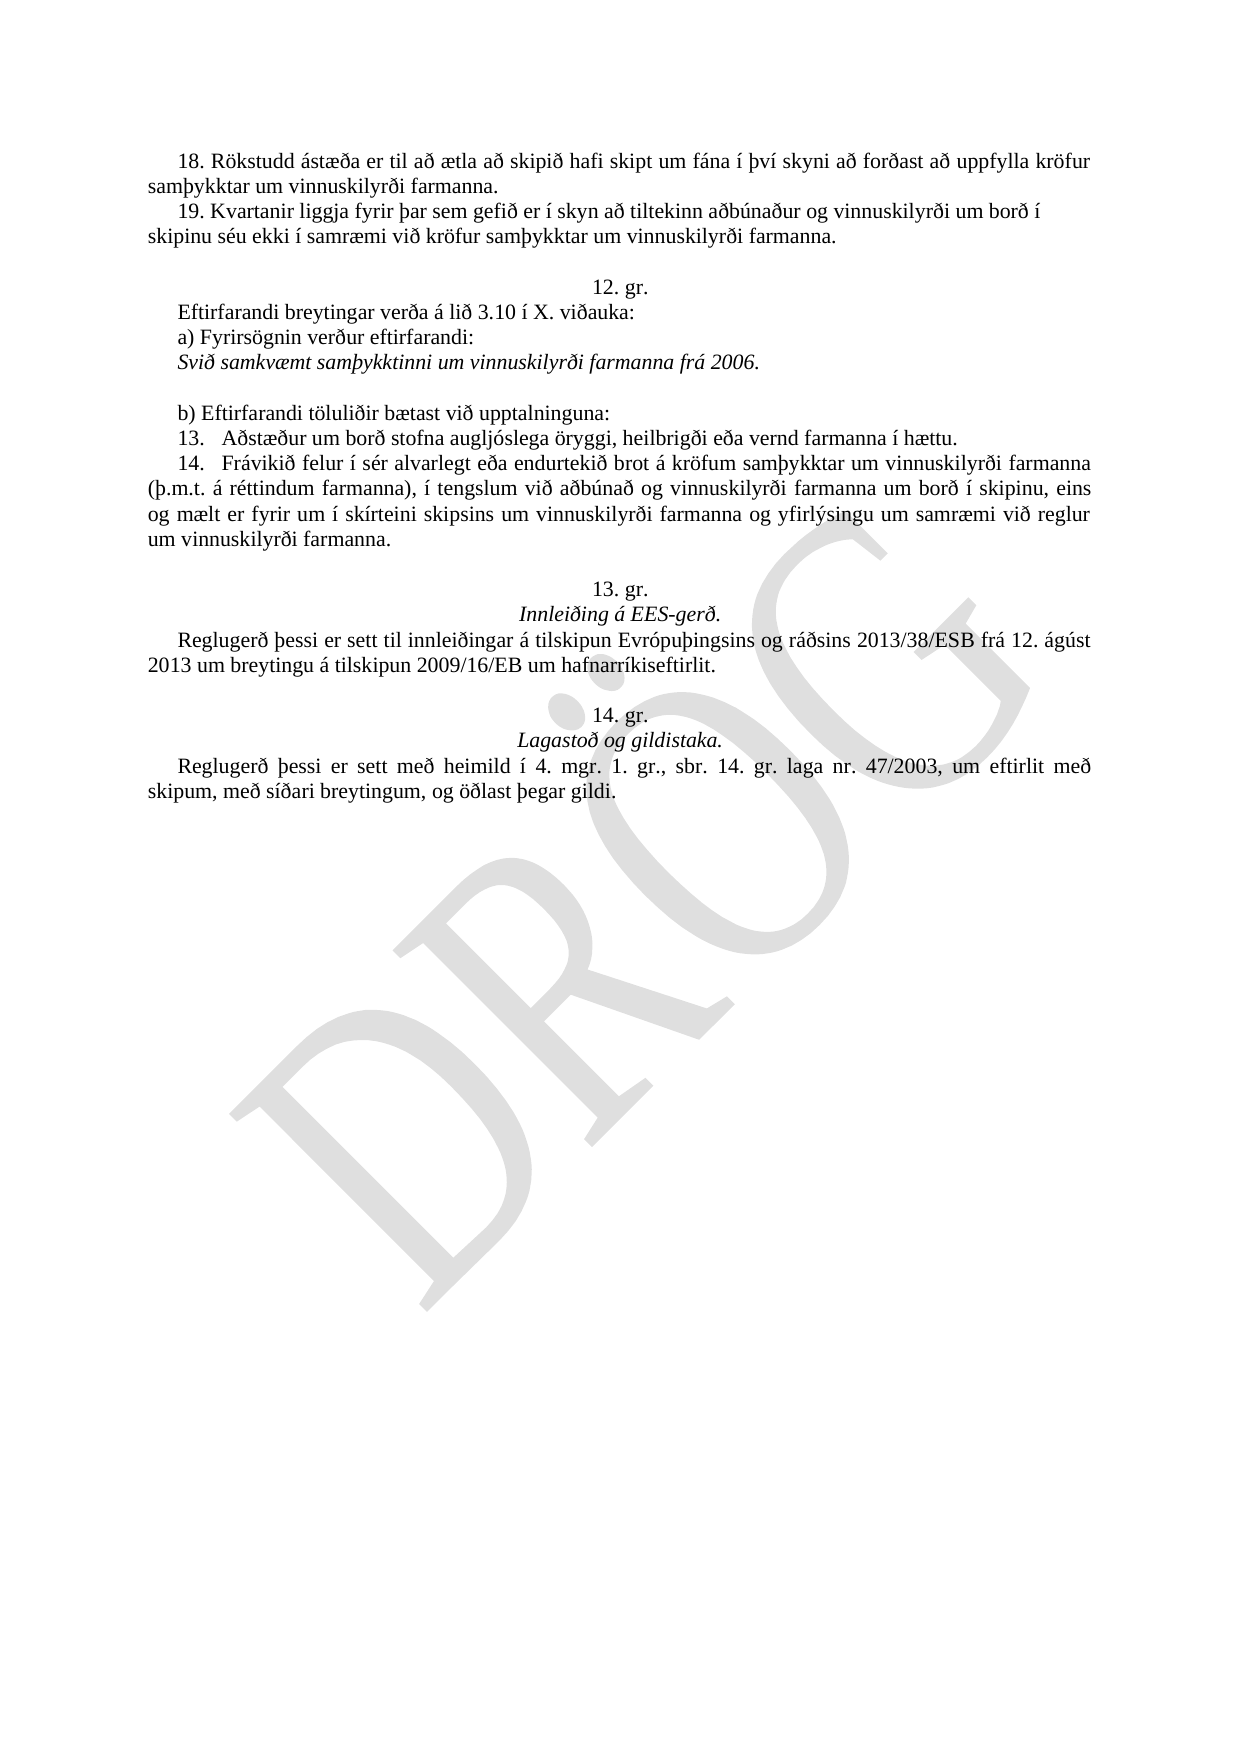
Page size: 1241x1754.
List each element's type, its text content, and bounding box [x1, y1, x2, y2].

text 12. gr. [148, 274, 1093, 299]
text 18. Rökstudd ástæða er til að ætla að skipið hafi skipt um fána í því skyni að forðast að uppfylla kröfur samþykktar um vinnuskilyrði farmanna. [148, 148, 1093, 198]
text b) Eftirfarandi töluliðir bætast við upptalninguna: [148, 400, 1093, 425]
text a) Fyrirsögnin verður eftirfarandi: [148, 324, 1093, 349]
text 14. gr. [148, 702, 1093, 727]
text Eftirfarandi breytingar verða á lið 3.10 í X. viðauka: [148, 299, 1093, 324]
text 13. gr. [148, 576, 1093, 601]
text Svið samkvæmt samþykktinni um vinnuskilyrði farmanna frá 2006. [148, 349, 1093, 374]
text Reglugerð þessi er sett til innleiðingar á tilskipun Evrópuþingsins og ráðsins 2013/38/ESB frá 12. ágúst 2013 um breytingu á tilskipun 2009/16/EB um hafnarríkiseftirlit. [148, 627, 1093, 677]
text Lagastoð og gildistaka. [148, 727, 1093, 753]
text Innleiðing á EES-gerð. [148, 601, 1093, 627]
text 14. Frávikið felur í sér alvarlegt eða endurtekið brot á kröfum samþykktar um vinnuskilyrði farmanna (þ.m.t. á réttindum farmanna), í tengslum við aðbúnað og vinnuskilyrði farmanna um borð í skipinu, eins og mælt er fyrir um í skírteini skipsins um vinnuskilyrði farmanna og yfirlýsingu um samræmi við reglur um vinnuskilyrði farmanna. [148, 450, 1093, 551]
text 13. Aðstæður um borð stofna augljóslega öryggi, heilbrigði eða vernd farmanna í hættu. [148, 425, 1093, 450]
text Reglugerð þessi er sett með heimild í 4. mgr. 1. gr., sbr. 14. gr. laga nr. 47/2003, um eftirlit með skipum, með síðari breytingum, og öðlast þegar gildi. [148, 753, 1093, 803]
text cf 19. Kvartanir liggja fyrir þar sem gefið er í skyn að tiltekinn aðbúnaður og vinnuskilyrði um borð í skipinu séu ekki í samræmi við kröfur samþykktar um vinnuskilyrði farmanna. [148, 198, 1093, 248]
